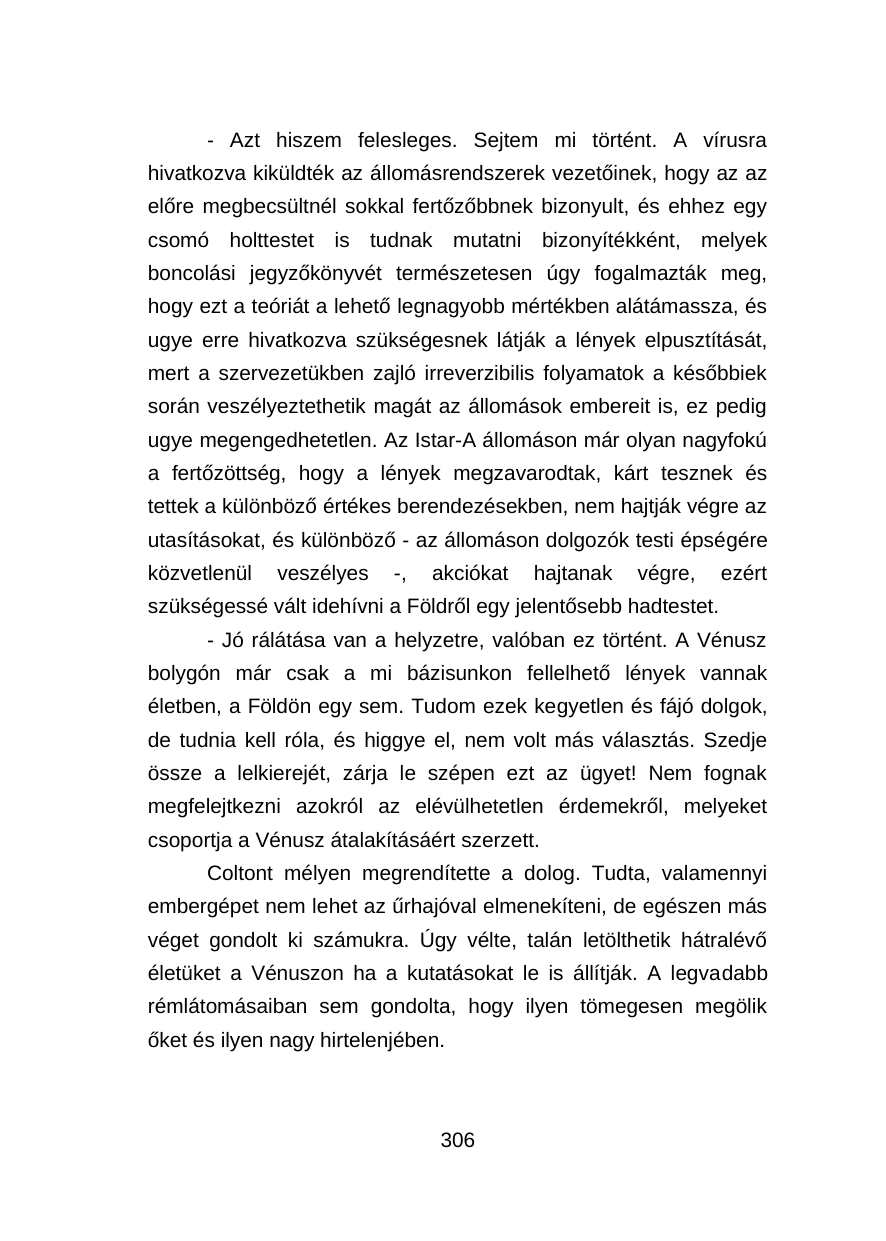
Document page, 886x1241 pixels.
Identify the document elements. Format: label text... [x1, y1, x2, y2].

text Coltont mélyen megrendítette a dolog. Tudta, valamennyi embergépet nem lehet az űrhajóval elmenekíteni, de egészen más véget gondolt ki számukra. Úgy vélte, talán letölthetik hátralévő életüket a Vénuszon ha a kutatásokat le is állítják. A legvadabb rémlátomásaiban sem gondolta, hogy ilyen tömegesen megölik őket és ilyen nagy hirtelenjében. [148, 851, 768, 1051]
text - Jó rálátása van a helyzetre, valóban ez történt. A Vénusz bolygón már csak a mi bázisunkon fellelhető lények vannak életben, a Földön egy sem. Tudom ezek kegyetlen és fájó dolgok, de tudnia kell róla, és higgye el, nem volt más választás. Szedje össze a lelkierejét, zárja le szépen ezt az ügyet! Nem fognak megfelejtkezni azokról az elévülhetetlen érdemekről, melyeket csoportja a Vénusz átalakításáért szerzett. [148, 618, 768, 851]
text - Azt hiszem felesleges. Sejtem mi történt. A vírusra hivatkozva kiküldték az állomásrendszerek vezetőinek, hogy az az előre megbecsültnél sokkal fertőzőbbnek bizonyult, és ehhez egy csomó holttestet is tudnak mutatni bizonyítékként, melyek boncolási jegyzőkönyvét természetesen úgy fogalmazták meg, hogy ezt a teóriát a lehető legnagyobb mértékben alátámassza, és ugye erre hivatkozva szükségesnek látják a lények elpusztítását, mert a szervezetükben zajló irreverzibilis folyamatok a későbbiek során veszélyeztethetik magát az állomások embereit is, ez pedig ugye megengedhetetlen. Az Istar-A állomáson már olyan nagyfokú a fertőzöttség, hogy a lények megzavarodtak, kárt tesznek és tettek a különböző értékes berendezésekben, nem hajtják végre az utasításokat, és különböző - az állomáson dolgozók testi épségére közvetlenül veszélyes -, akciókat hajtanak végre, ezért szükségessé vált idehívni a Földről egy jelentősebb hadtestet. [148, 118, 768, 618]
